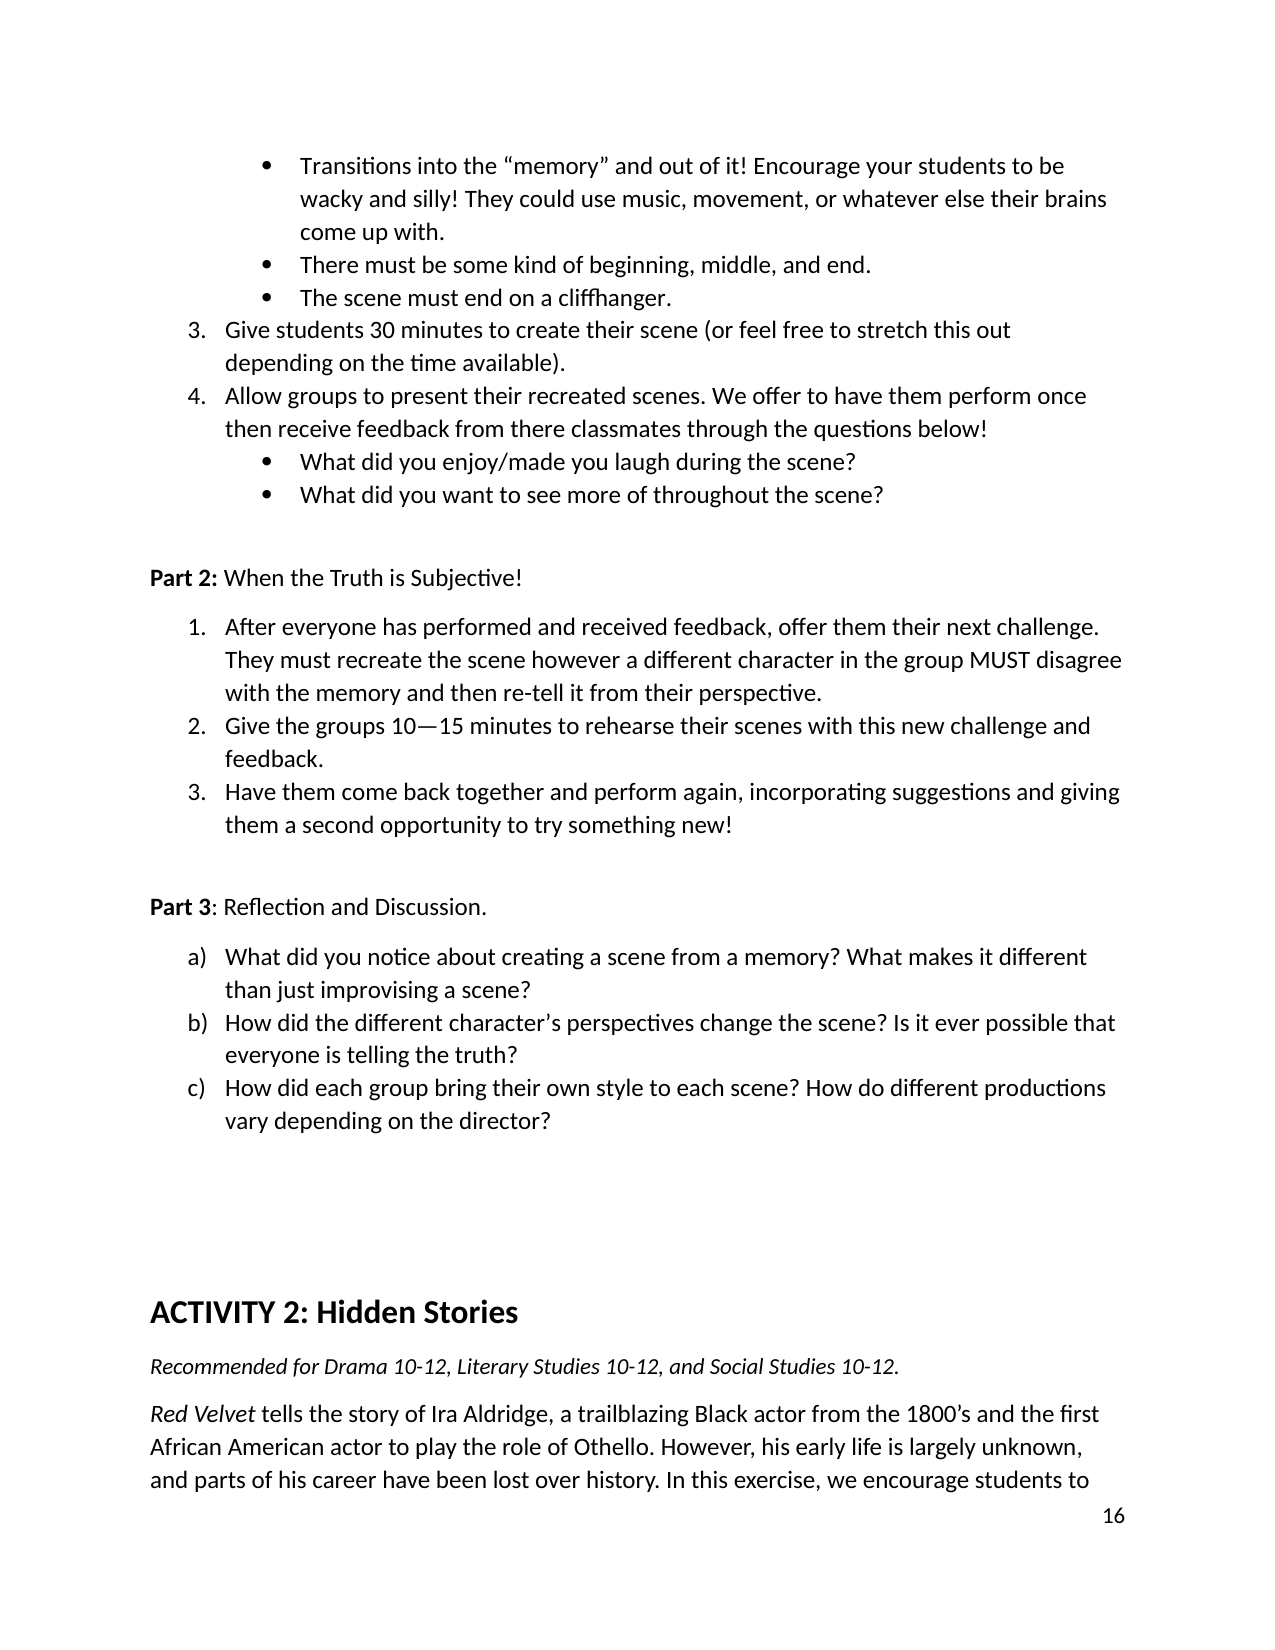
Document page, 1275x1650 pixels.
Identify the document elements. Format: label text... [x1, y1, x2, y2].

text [150, 1399, 1125, 1495]
list Give the groups 10—15 minutes to rehearse their scenes with this new challenge and feedback. [187, 710, 1125, 773]
text Part 2: When the Truth is Subjective! [150, 562, 1125, 592]
list What did you notice about creating a scene from a memory? What makes it different than just improvising a scene? [187, 941, 1125, 1004]
list The scene must end on a cliffhanger. [262, 282, 1125, 312]
list Transitions into the “memory” and out of it! Encourage your students to be wacky and silly! They could use music, movement, or whatever else their brains come up with. [262, 150, 1125, 246]
list There must be some kind of beginning, middle, and end. [262, 249, 1125, 279]
text Recommended for Drama 10-12, Literary Studies 10-12, and Social Studies 10-12. [150, 1352, 1125, 1380]
list What did you enjoy/made you laugh during the scene? [262, 446, 1125, 477]
list Allow groups to present their recreated scenes. We offer to have them perform once then receive feedback from there classmates through the questions below! [187, 380, 1125, 444]
text Part 3: Reflection and Discussion. [150, 891, 1125, 922]
list After everyone has performed and received feedback, offer them their next challenge. They must recreate the scene however a different character in the group MUST disagree with the memory and then re-tell it from their perspective. [187, 611, 1125, 708]
list Give students 30 minutes to create their scene (or feel free to stretch this out depending on the time available). [187, 314, 1125, 378]
list Have them come back together and perform again, incorporating suggestions and giving them a second opportunity to try something new! [187, 776, 1125, 839]
list What did you want to see more of throughout the scene? [262, 479, 1125, 510]
list How did the different character’s perspectives change the scene? Is it ever possible that everyone is telling the truth? [187, 1007, 1125, 1070]
text ACTIVITY 2: Hidden Stories [150, 1291, 1125, 1332]
list How did each group bring their own style to each scene? How do different productions vary depending on the director? [187, 1072, 1125, 1136]
